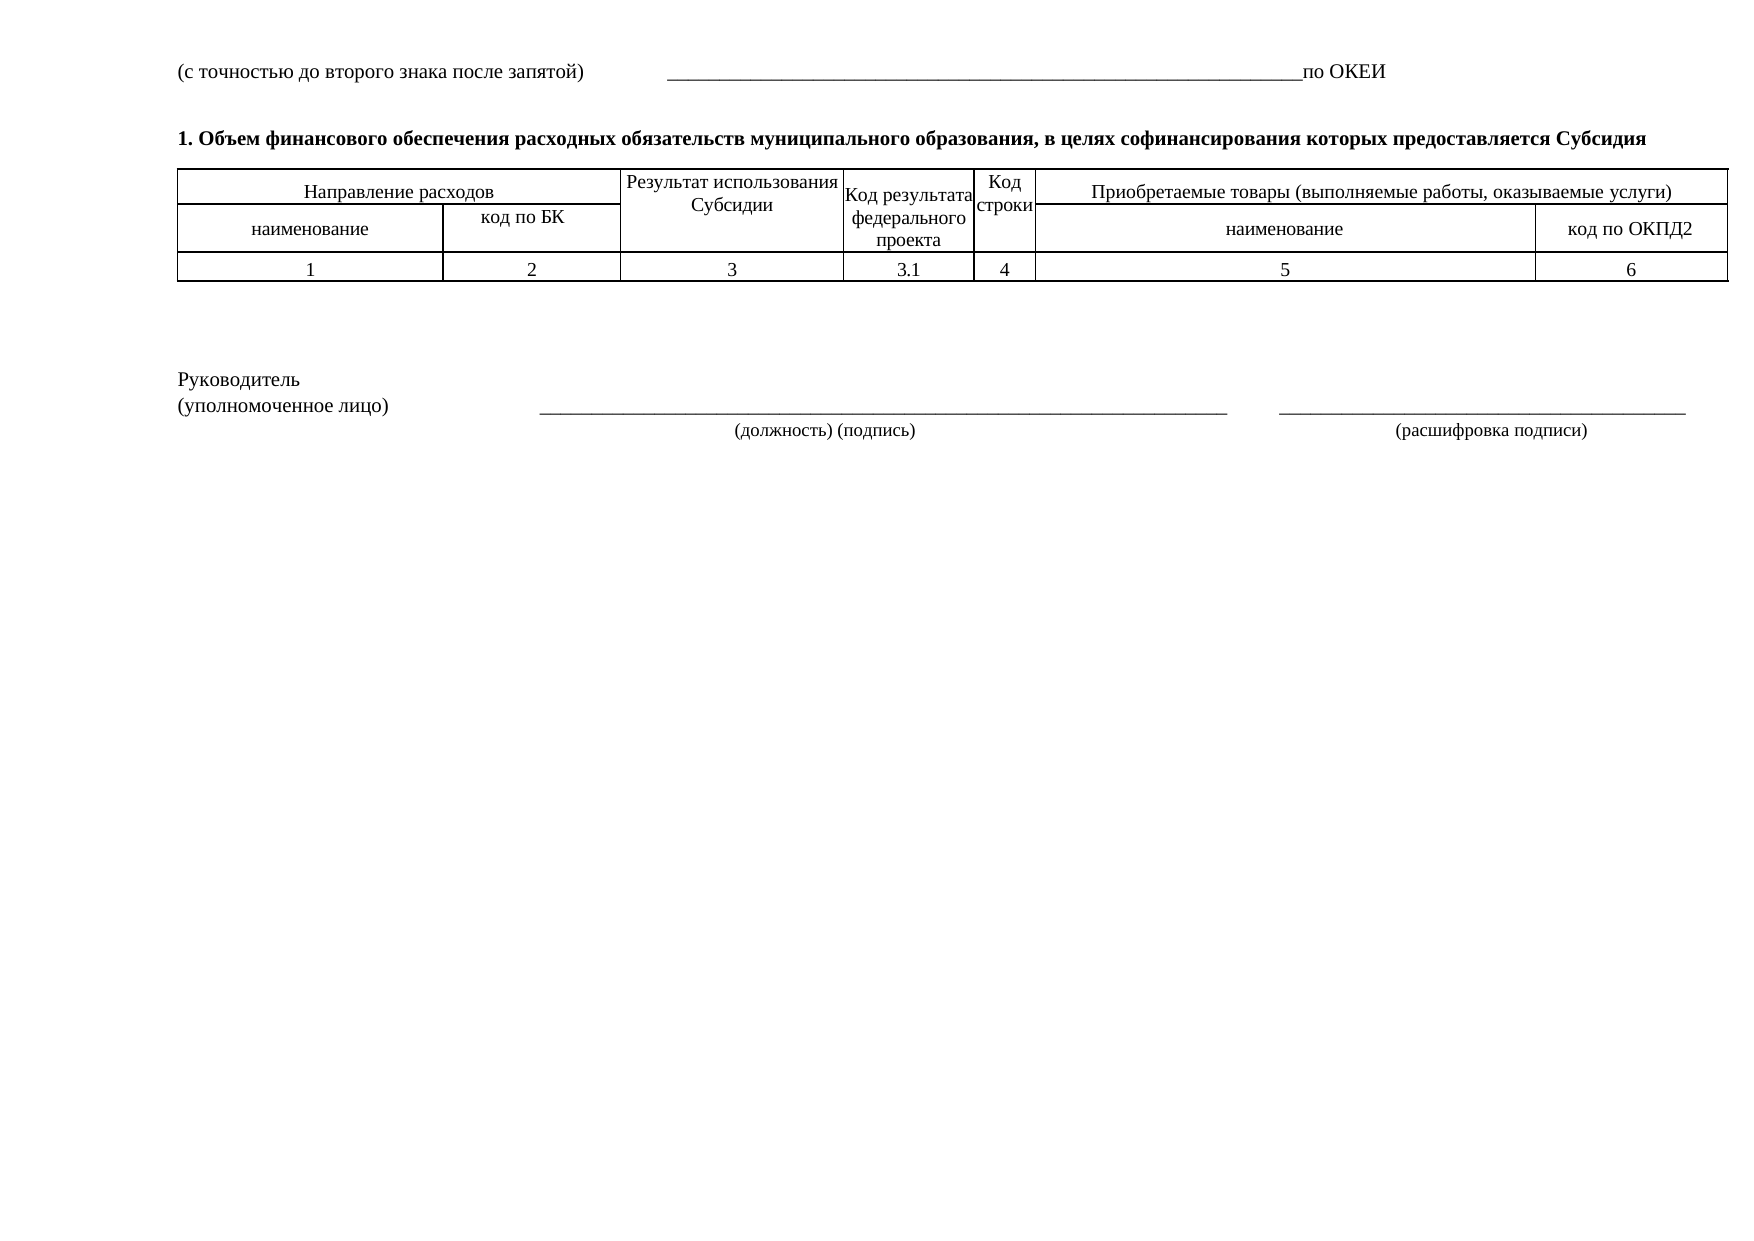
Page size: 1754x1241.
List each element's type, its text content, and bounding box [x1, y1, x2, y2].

table_cell 6 [1536, 253, 1727, 280]
text 1. Объем финансового обеспечения расходных обязательств муниципального образования, в целях софинансирования которых предоставляется Субсидия [177, 126, 1728, 150]
table_cell 2 [444, 253, 620, 280]
table_cell 5 [1036, 253, 1535, 280]
table_cell 3 [621, 253, 843, 280]
table_header Направление расходов [178, 170, 620, 203]
table_cell 1 [178, 253, 442, 280]
table_header Код результата федерального проекта [844, 170, 973, 251]
text (должность) (подпись) (расшифровка подписи) [177, 419, 1728, 441]
table_cell 4 [975, 253, 1035, 280]
table_header Приобретаемые товары (выполняемые работы, оказываемые услуги) [1036, 170, 1727, 203]
table_cell наименование [178, 205, 442, 251]
text (с точностью до второго знака после запятой) _____________________________________________________________по ОКЕИ [177, 59, 1728, 83]
table_header Код строки [975, 170, 1035, 251]
table_cell 3.1 [844, 253, 973, 280]
text (уполномоченное лицо) __________________________________________________________________ _______________________________________ [177, 393, 1728, 417]
table_cell код по ОКПД2 [1536, 205, 1727, 251]
table_cell наименование [1036, 205, 1535, 251]
text Руководитель [177, 367, 1728, 391]
table_cell код по БК [444, 205, 620, 251]
table_header Результат использования Субсидии [621, 170, 843, 251]
